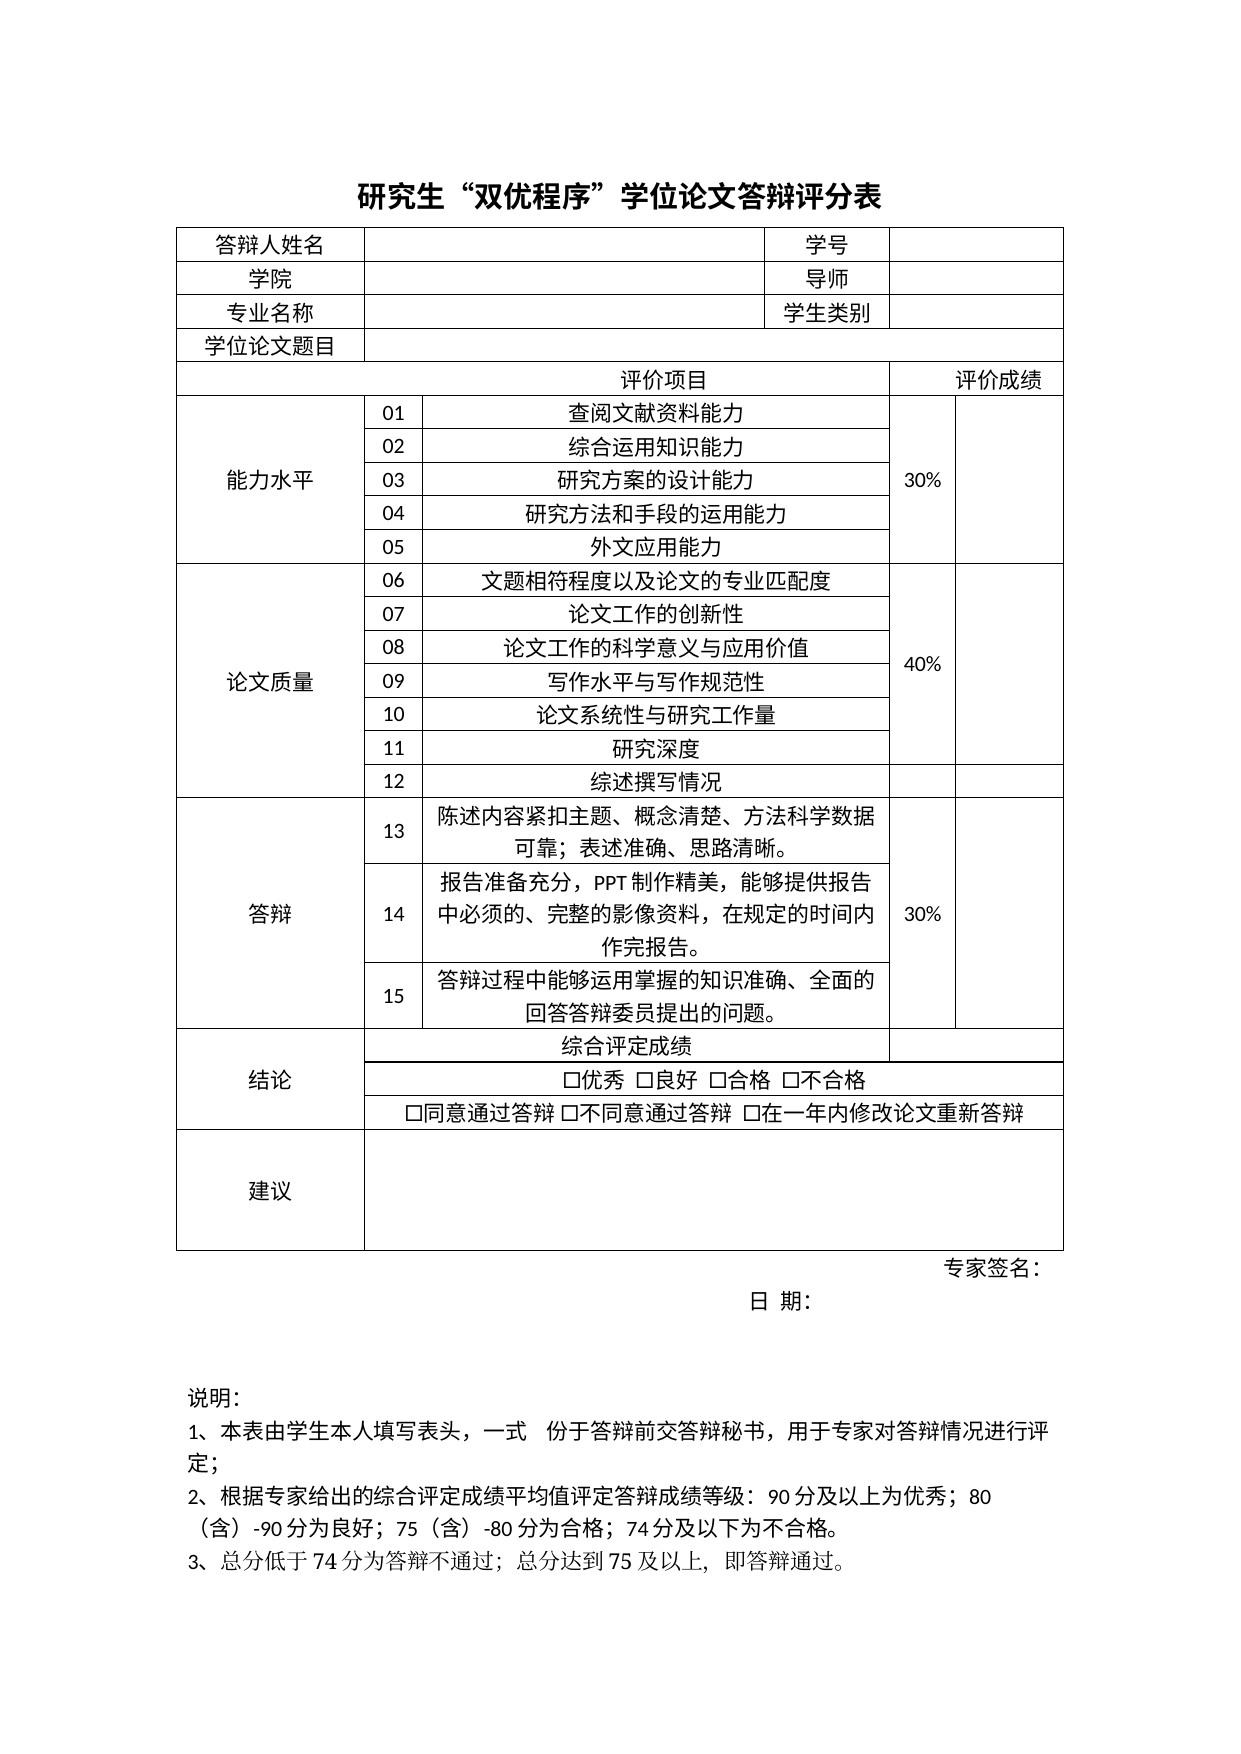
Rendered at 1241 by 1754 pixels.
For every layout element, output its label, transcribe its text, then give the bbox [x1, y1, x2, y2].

table_cell 导师 [765, 262, 889, 294]
list 本表由学生本人填写表头，一式 份于答辩前交答辩秘书，用于专家对答辩情况进行评定； [187, 1413, 1053, 1478]
text 日 期： [187, 1283, 1053, 1316]
table_cell 写作水平与写作规范性 [423, 664, 889, 697]
table_cell 02 [365, 429, 422, 462]
table_cell 查阅文献资料能力 [423, 396, 889, 428]
table_cell 结论 [177, 1029, 364, 1128]
table_cell 05 [365, 530, 422, 562]
table_cell 评价项目 [177, 362, 889, 395]
list 根据专家给出的综合评定成绩平均值评定答辩成绩等级：90分及以上为优秀；80（含）-90分为良好；75（含）-80分为合格；74分及以下为不合格。 [187, 1478, 1053, 1543]
table_cell 03 [365, 463, 422, 495]
table_cell [956, 765, 1063, 797]
table_cell 论文质量 [177, 564, 364, 797]
table_cell 同意通过答辩 不同意通过答辩 在一年内修改论文重新答辩 [365, 1096, 1063, 1128]
table_cell 10 [365, 698, 422, 730]
table_cell 学院 [177, 262, 364, 294]
table_cell 13 [365, 798, 422, 863]
table_cell 答辩 [177, 798, 364, 1028]
table_cell 论文工作的科学意义与应用价值 [423, 631, 889, 663]
table_cell [365, 329, 1063, 361]
table_cell 07 [365, 597, 422, 629]
table_cell 答辩过程中能够运用掌握的知识准确、全面的回答答辩委员提出的问题。 [423, 963, 889, 1028]
table_cell 04 [365, 496, 422, 529]
table_cell 12 [365, 765, 422, 797]
table_cell [365, 1130, 1063, 1250]
table_cell 研究方法和手段的运用能力 [423, 496, 889, 529]
table_cell 研究方案的设计能力 [423, 463, 889, 495]
table_header [365, 228, 764, 261]
table_cell 研究深度 [423, 731, 889, 764]
table_cell 综合评定成绩 [365, 1029, 889, 1061]
table_cell 30% [890, 798, 955, 1028]
table_cell 08 [365, 631, 422, 663]
table_cell 论文工作的创新性 [423, 597, 889, 629]
table_cell 陈述内容紧扣主题、概念清楚、方法科学数据可靠；表述准确、思路清晰。 [423, 798, 889, 863]
table_cell 30% [890, 396, 955, 562]
table_cell 优秀 良好 合格 不合格 [365, 1063, 1063, 1095]
table_cell [956, 798, 1063, 1028]
table_cell 综述撰写情况 [423, 765, 889, 797]
table_cell [890, 1029, 1063, 1061]
table_cell [365, 295, 764, 328]
text 3、总分低于74分为答辩不通过；总分达到75及以上，即答辩通过。 [187, 1543, 1053, 1576]
table_cell 文题相符程度以及论文的专业匹配度 [423, 564, 889, 596]
table_cell 09 [365, 664, 422, 697]
table_cell 学位论文题目 [177, 329, 364, 361]
table_cell [956, 564, 1063, 764]
table_cell 论文系统性与研究工作量 [423, 698, 889, 730]
table_cell 01 [365, 396, 422, 428]
table_cell [365, 262, 764, 294]
table_cell 报告准备充分，PPT制作精美，能够提供报告中必须的、完整的影像资料，在规定的时间内作完报告。 [423, 864, 889, 962]
table_cell 能力水平 [177, 396, 364, 562]
table_cell 评价成绩 [890, 362, 1063, 395]
table_header [890, 228, 1063, 261]
table_header 学号 [765, 228, 889, 261]
table_cell [890, 295, 1063, 328]
table_cell [890, 262, 1063, 294]
table_cell [890, 765, 955, 797]
table_header 答辩人姓名 [177, 228, 364, 261]
table_cell 15 [365, 963, 422, 1028]
table_cell 40% [890, 564, 955, 764]
table_cell 11 [365, 731, 422, 764]
table_cell 专业名称 [177, 295, 364, 328]
table_cell 综合运用知识能力 [423, 429, 889, 462]
text 研究生“双优程序”学位论文答辩评分表 [187, 162, 1053, 227]
table_cell 06 [365, 564, 422, 596]
text 专家签名： [187, 1251, 1053, 1283]
table_cell [956, 396, 1063, 562]
table_cell 外文应用能力 [423, 530, 889, 562]
table_cell 建议 [177, 1130, 364, 1250]
text 说明： [187, 1381, 1053, 1413]
table_cell 14 [365, 864, 422, 962]
table_cell 学生类别 [765, 295, 889, 328]
